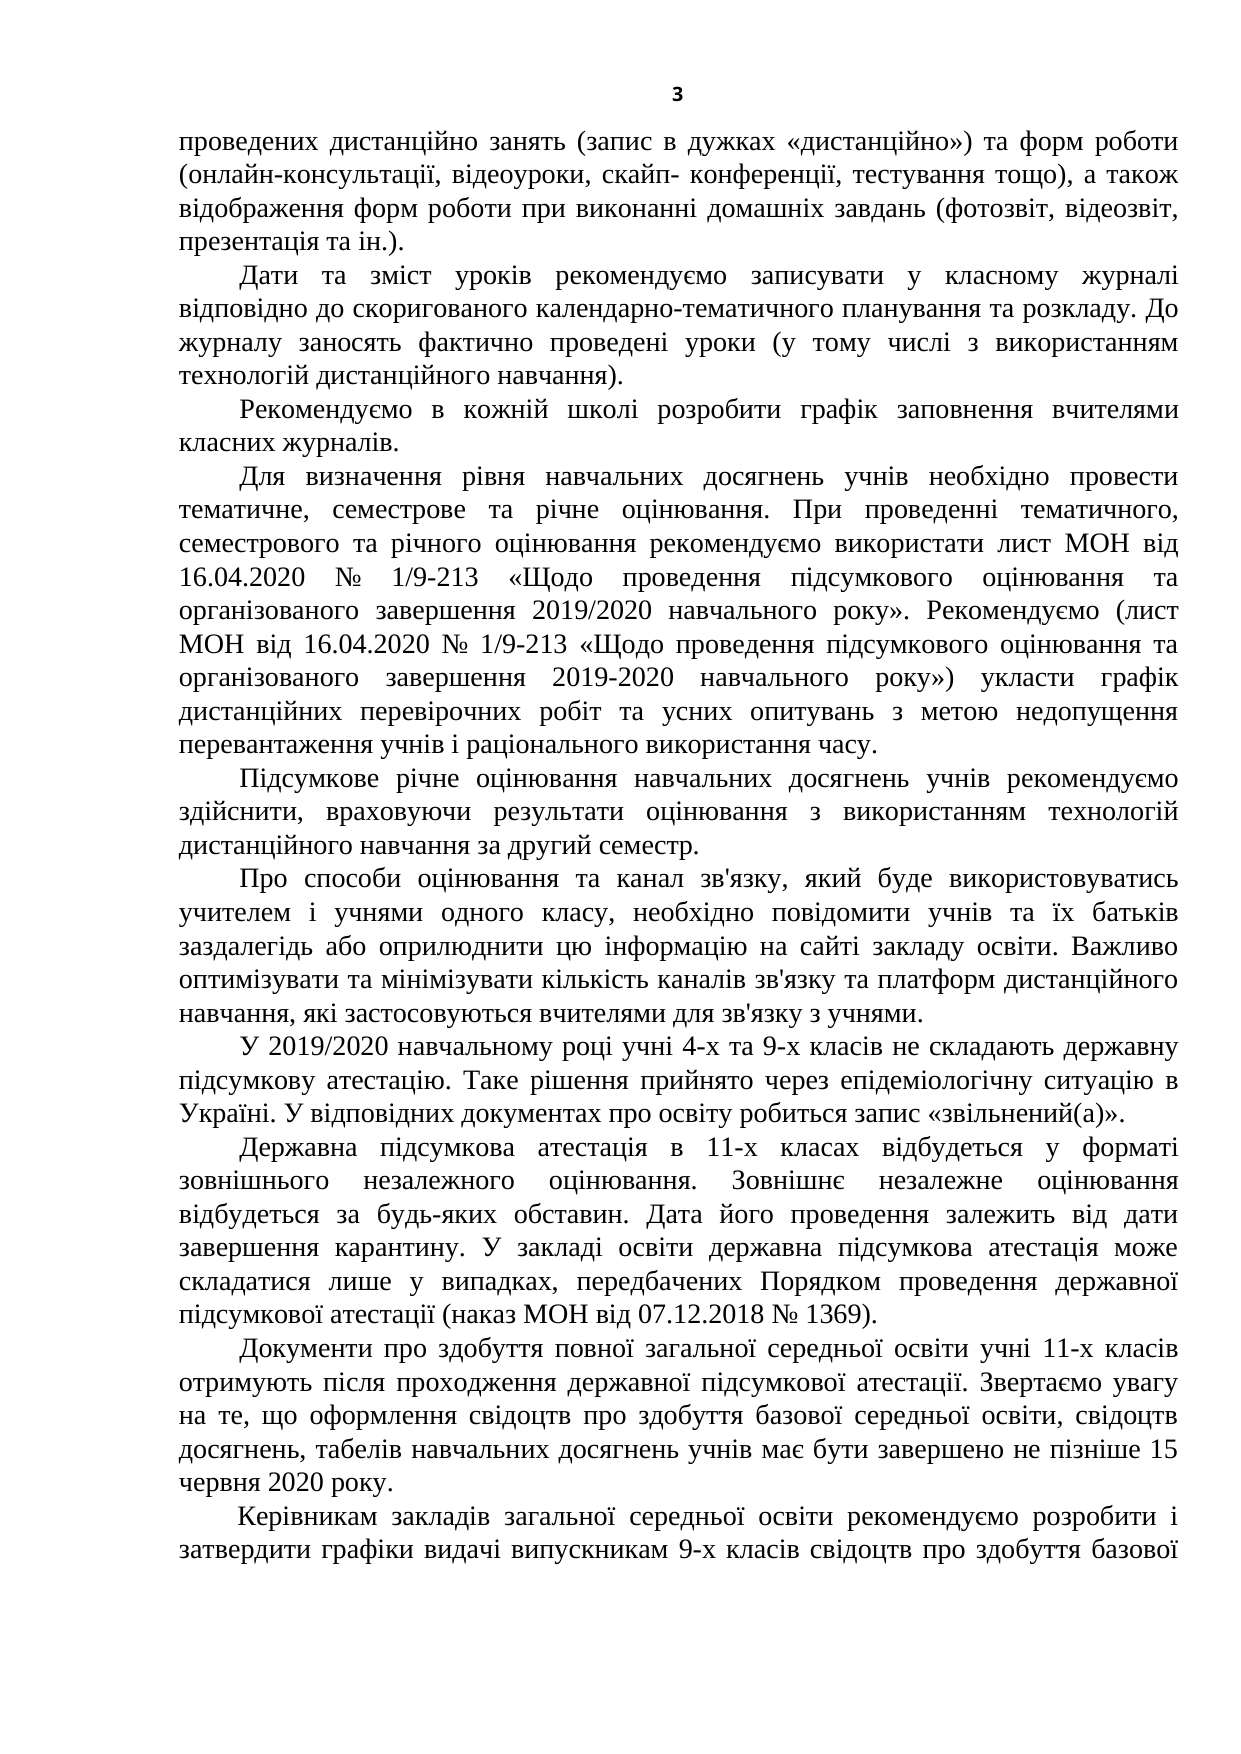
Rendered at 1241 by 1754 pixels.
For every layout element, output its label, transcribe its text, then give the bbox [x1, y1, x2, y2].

text Рекомендуємо в кожній школі розробити графік заповнення вчителями класних журналів. [179, 392, 1180, 459]
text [179, 123, 1180, 257]
text Документи про здобуття повної загальної середньої освіти учні 11-х класів отримують після проходження державної підсумкової атестації. Звертаємо увагу на те, що оформлення свідоцтв про здобуття базової середньої освіти, свідоцтв досягнень, табелів навчальних досягнень учнів має бути завершено не пізніше 15 червня 2020 року. [179, 1331, 1180, 1498]
text Про способи оцінювання та канал зв'язку, який буде використовуватись учителем і учнями одного класу, необхідно повідомити учнів та їх батьків заздалегідь або оприлюднити цю інформацію на сайті закладу освіти. Важливо оптимізувати та мінімізувати кількість каналів зв'язку та платформ дистанційного навчання, які застосовуються вчителями для зв'язку з учнями. [179, 861, 1180, 1029]
text Підсумкове річне оцінювання навчальних досягнень учнів рекомендуємо здійснити, враховуючи результати оцінювання з використанням технологій дистанційного навчання за другий семестр. [179, 761, 1180, 861]
text Державна підсумкова атестація в 11-х класах відбудеться у форматі зовнішнього незалежного оцінювання. Зовнішнє незалежне оцінювання відбудеться за будь-яких обставин. Дата його проведення залежить від дати завершення карантину. У закладі освіти державна підсумкова атестація може складатися лише у випадках, передбачених Порядком проведення державної підсумкової атестації (наказ МОН від 07.12.2018 № 1369). [179, 1129, 1180, 1331]
text Для визначення рівня навчальних досягнень учнів необхідно провести тематичне, семестрове та річне оцінювання. При проведенні тематичного, семестрового та річного оцінювання рекомендуємо використати лист МОН від 16.04.2020 № 1/9-213 «Щодо проведення підсумкового оцінювання та організованого завершення 2019/2020 навчального року». Рекомендуємо (лист МОН від 16.04.2020 № 1/9-213 «Щодо проведення підсумкового оцінювання та організованого завершення 2019-2020 навчального року») укласти графік дистанційних перевірочних робіт та усних опитувань з метою недопущення перевантаження учнів і раціонального використання часу. [179, 459, 1180, 761]
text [179, 1498, 1180, 1566]
text У 2019/2020 навчальному році учні 4-х та 9-х класів не складають державну підсумкову атестацію. Таке рішення прийнято через епідеміологічну ситуацію в Україні. У відповідних документах про освіту робиться запис «звільнений(а)». [179, 1029, 1180, 1129]
text Дати та зміст уроків рекомендуємо записувати у класному журналі відповідно до скоригованого календарно-тематичного планування та розкладу. До журналу заносять фактично проведені уроки (у тому числі з використанням технологій дистанційного навчання). [179, 257, 1180, 392]
